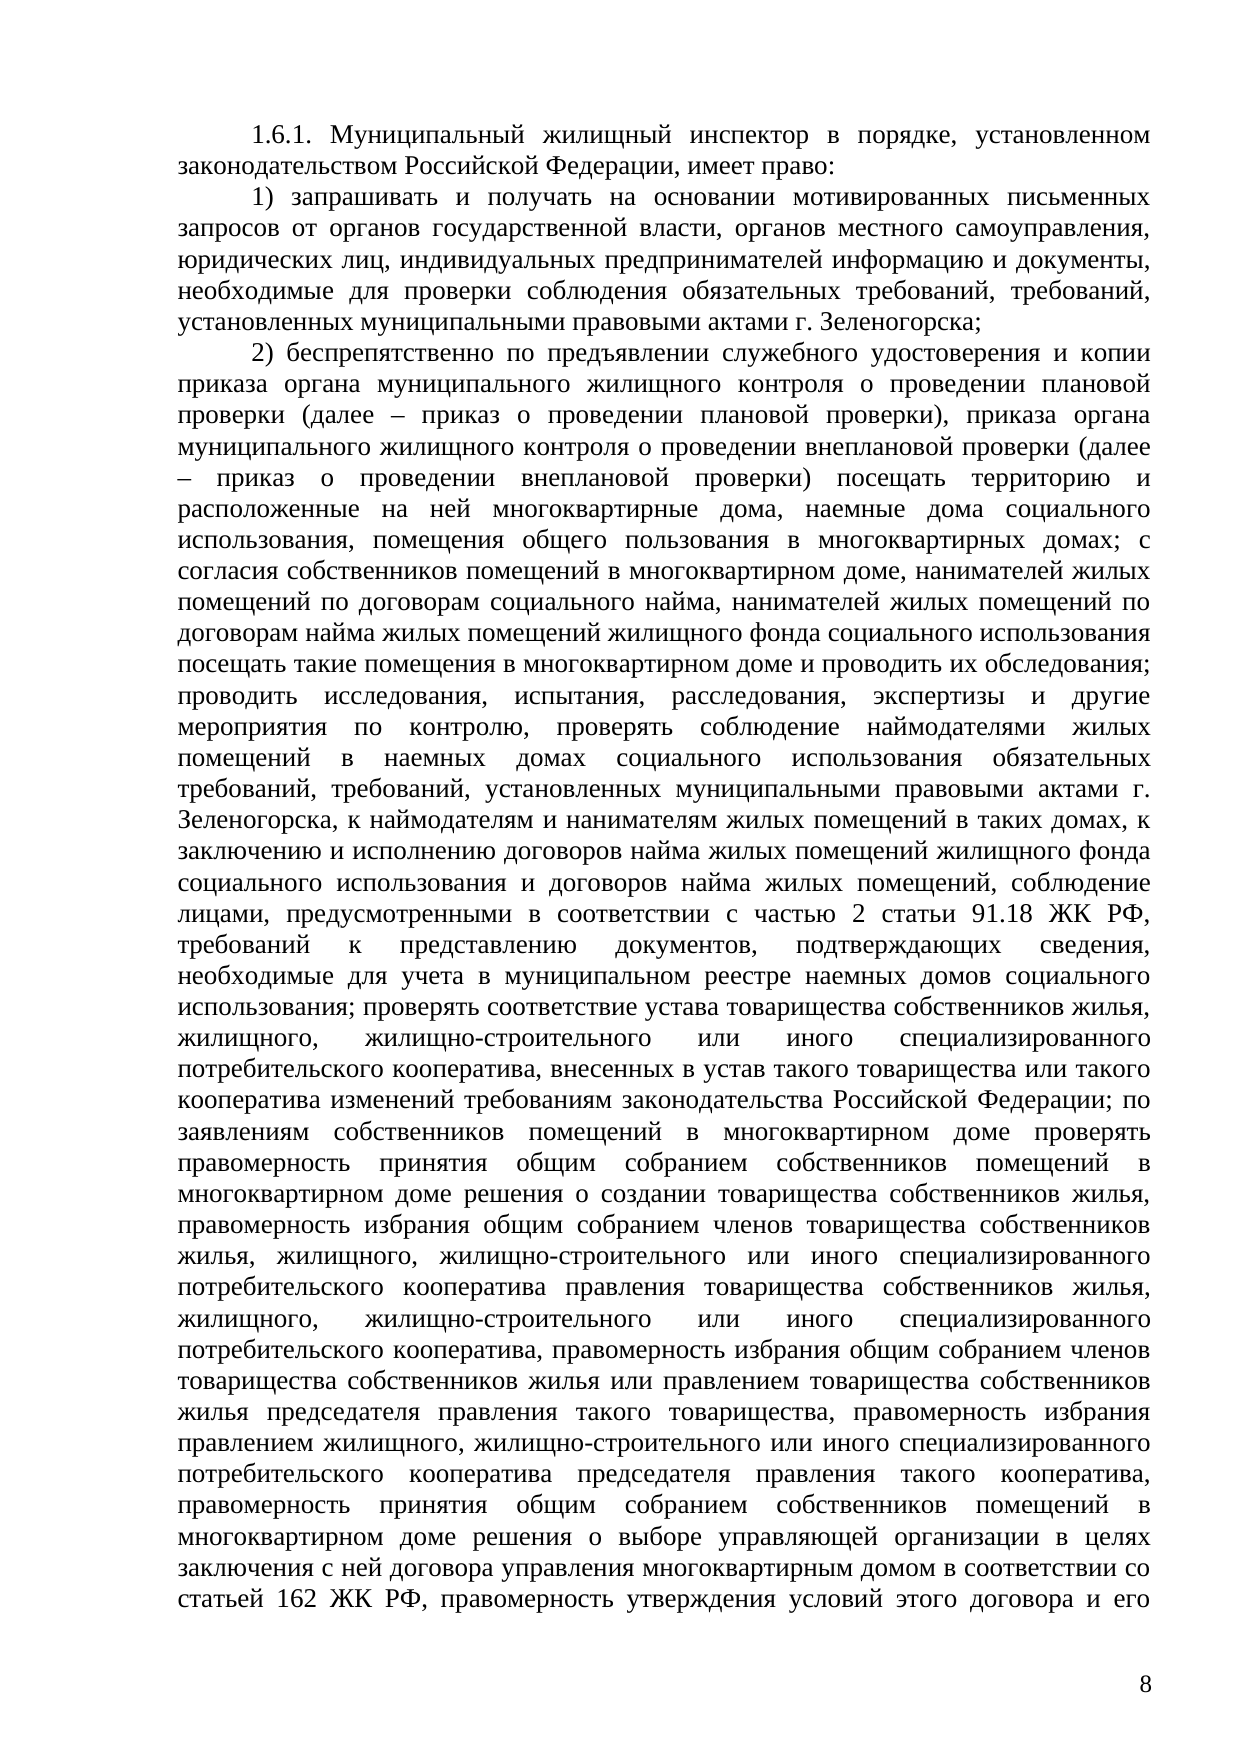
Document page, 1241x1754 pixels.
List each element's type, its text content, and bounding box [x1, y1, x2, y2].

text 1) запрашивать и получать на основании мотивированных письменных запросов от органов государственной власти, органов местного самоуправления, юридических лиц, индивидуальных предпринимателей информацию и документы, необходимые для проверки соблюдения обязательных требований, требований, установленных муниципальными правовыми актами г. Зеленогорска; [177, 180, 1152, 336]
text 1.6.1. Муниципальный жилищный инспектор в порядке, установленном законодательством Российской Федерации, имеет право: [177, 118, 1152, 180]
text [177, 336, 1152, 1613]
